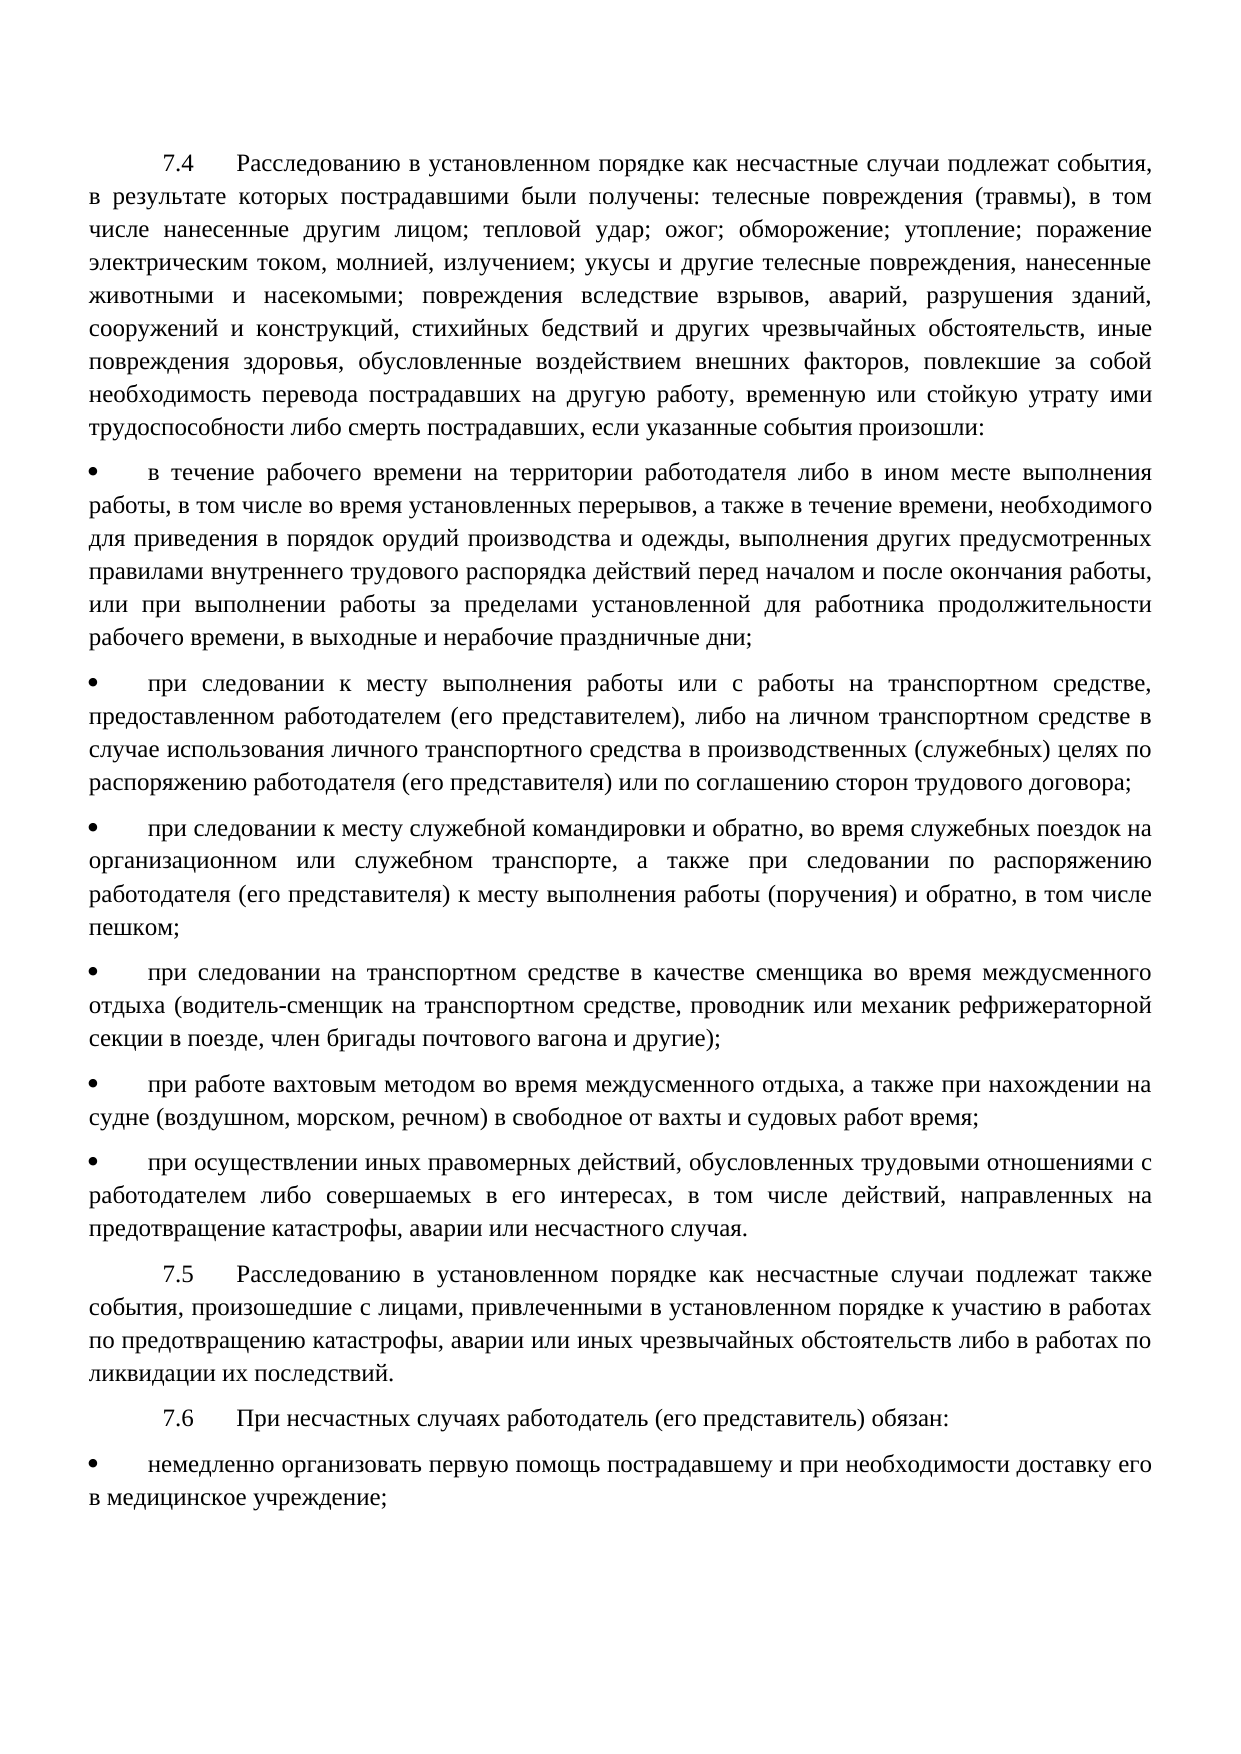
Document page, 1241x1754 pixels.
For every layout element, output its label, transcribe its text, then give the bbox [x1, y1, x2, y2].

list при следовании к месту выполнения работы или с работы на транспортном средстве, предоставленном работодателем (его представителем), либо на личном транспортном средстве в случае использования личного транспортного средства в производственных (служебных) целях по распоряжению работодателя (его представителя) или по соглашению сторон трудового договора; [89, 668, 1153, 796]
list при осуществлении иных правомерных действий, обусловленных трудовыми отношениями с работодателем либо совершаемых в его интересах, в том числе действий, направленных на предотвращение катастрофы, аварии или несчастного случая. [89, 1147, 1153, 1242]
list при работе вахтовым методом во время междусменного отдыха, а также при нахождении на судне (воздушном, морском, речном) в свободное от вахты и судовых работ время; [89, 1069, 1153, 1131]
list Расследованию в установленном порядке как несчастные случаи подлежат также события, произошедшие с лицами, привлеченными в установленном порядке к участию в работах по предотвращению катастрофы, аварии или иных чрезвычайных обстоятельств либо в работах по ликвидации их последствий. [89, 1259, 1153, 1387]
list немедленно организовать первую помощь пострадавшему и при необходимости доставку его в медицинское учреждение; [89, 1449, 1153, 1511]
list в течение рабочего времени на территории работодателя либо в ином месте выполнения работы, в том числе во время установленных перерывов, а также в течение времени, необходимого для приведения в порядок орудий производства и одежды, выполнения других предусмотренных правилами внутреннего трудового распорядка действий перед началом и после окончания работы, или при выполнении работы за пределами установленной для работника продолжительности рабочего времени, в выходные и нерабочие праздничные дни; [89, 457, 1153, 651]
list при следовании к месту служебной командировки и обратно, во время служебных поездок на организационном или служебном транспорте, а также при следовании по распоряжению работодателя (его представителя) к месту выполнения работы (поручения) и обратно, в том числе пешком; [89, 813, 1153, 940]
list При несчастных случаях работодатель (его представитель) обязан: [89, 1403, 1153, 1432]
list при следовании на транспортном средстве в качестве сменщика во время междусменного отдыха (водитель-сменщик на транспортном средстве, проводник или механик рефрижераторной секции в поезде, член бригады почтового вагона и другие); [89, 957, 1153, 1052]
list Расследованию в установленном порядке как несчастные случаи подлежат события, в результате которых пострадавшими были получены: телесные повреждения (травмы), в том числе нанесенные другим лицом; тепловой удар; ожог; обморожение; утопление; поражение электрическим током, молнией, излучением; укусы и другие телесные повреждения, нанесенные животными и насекомыми; повреждения вследствие взрывов, аварий, разрушения зданий, сооружений и конструкций, стихийных бедствий и других чрезвычайных обстоятельств, иные повреждения здоровья, обусловленные воздействием внешних факторов, повлекшие за собой необходимость перевода пострадавших на другую работу, временную или стойкую утрату ими трудоспособности либо смерть пострадавших, если указанные события произошли: [89, 148, 1153, 441]
